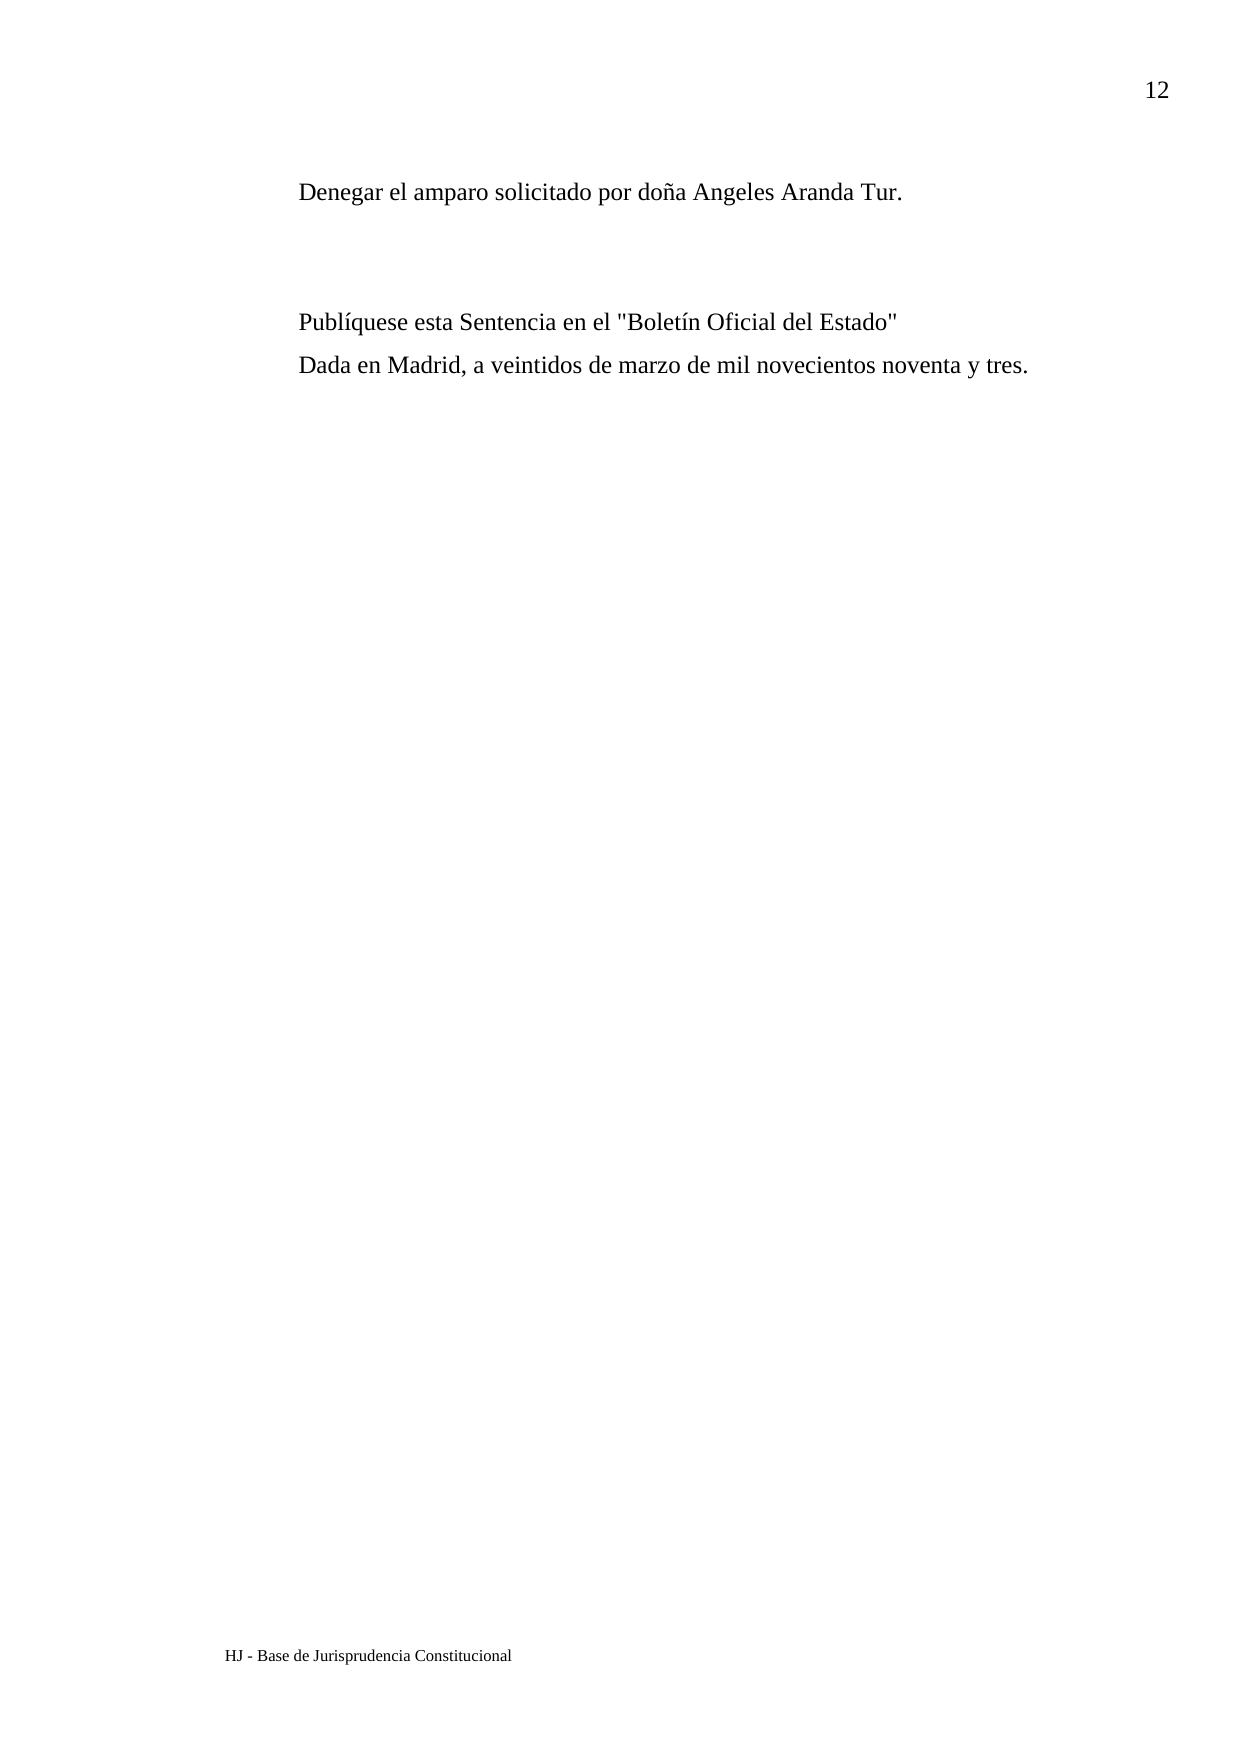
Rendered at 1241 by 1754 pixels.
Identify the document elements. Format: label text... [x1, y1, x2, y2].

text Denegar el amparo solicitado por doña Angeles Aranda Tur. [224, 177, 1169, 206]
text Dada en Madrid, a veintidos de marzo de mil novecientos noventa y tres. [224, 350, 1169, 378]
text Publíquese esta Sentencia en el "Boletín Oficial del Estado" [224, 307, 1169, 335]
